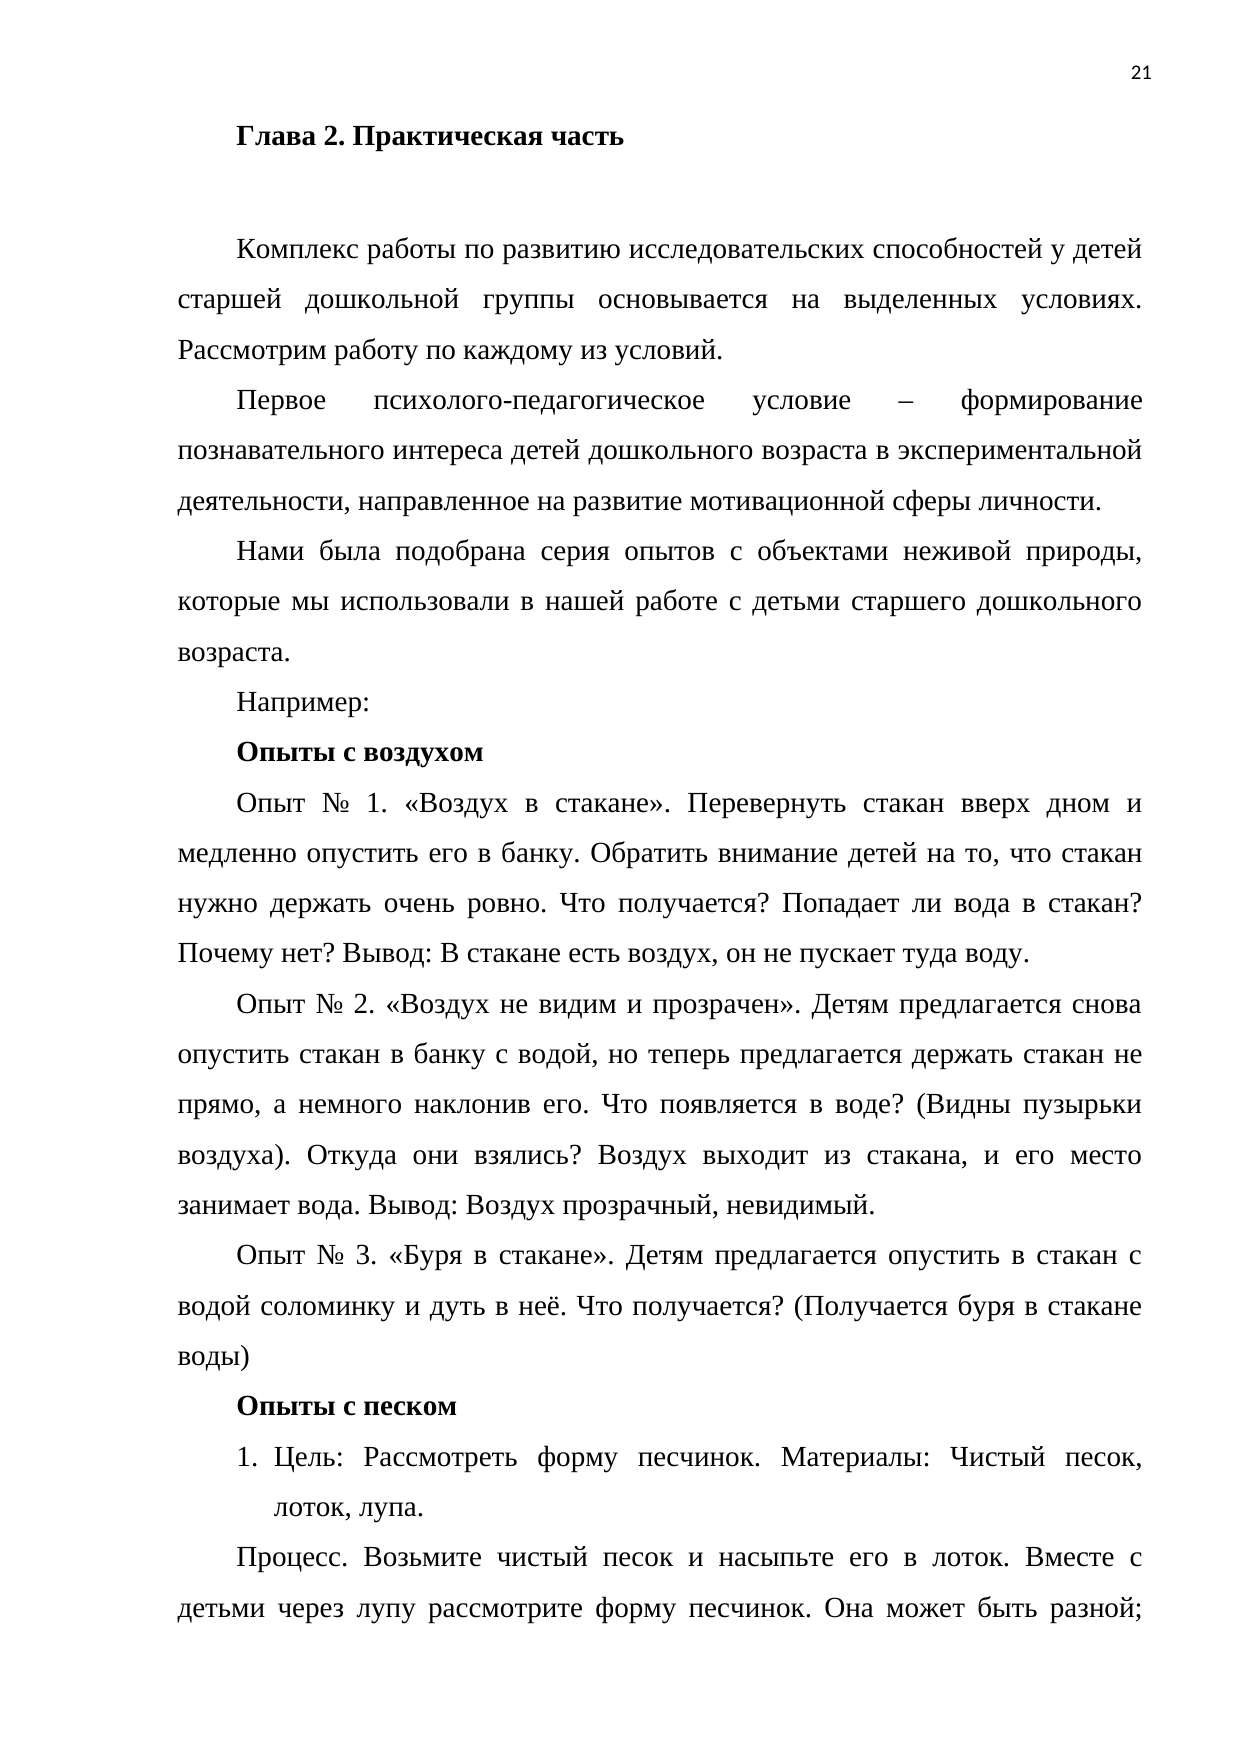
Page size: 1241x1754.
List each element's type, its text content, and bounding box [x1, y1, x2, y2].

text Комплекс работы по развитию исследовательских способностей у детей старшей дошкольной группы основывается на выделенных условиях. Рассмотрим работу по каждому из условий. [177, 231, 1143, 365]
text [177, 1539, 1143, 1623]
text Первое психолого-педагогическое условие – формирование познавательного интереса детей дошкольного возраста в экспериментальной деятельности, направленное на развитие мотивационной сферы личности. [177, 382, 1143, 516]
text Опыты с воздухом [177, 734, 1143, 768]
text Например: [177, 684, 1143, 718]
text Глава 2. Практическая часть [177, 118, 1143, 152]
text Опыт № 1. «Воздух в стакане». Перевернуть стакан вверх дном и медленно опустить его в банку. Обратить внимание детей на то, что стакан нужно держать очень ровно. Что получается? Попадает ли вода в стакан? Почему нет? Вывод: В стакане есть воздух, он не пускает туда воду. [177, 785, 1143, 969]
text Нами была подобрана серия опытов с объектами неживой природы, которые мы использовали в нашей работе с детьми старшего дошкольного возраста. [177, 533, 1143, 667]
text Опыт № 2. «Воздух не видим и прозрачен». Детям предлагается снова опустить стакан в банку с водой, но теперь предлагается держать стакан не прямо, а немного наклонив его. Что появляется в воде? (Видны пузырьки воздуха). Откуда они взялись? Воздух выходит из стакана, и его место занимает вода. Вывод: Воздух прозрачный, невидимый. [177, 986, 1143, 1221]
list Цель: Рассмотреть форму песчинок. Материалы: Чистый песок, лоток, лупа. [236, 1439, 1143, 1523]
text Опыт № 3. «Буря в стакане». Детям предлагается опустить в стакан с водой соломинку и дуть в неё. Что получается? (Получается буря в стакане воды) [177, 1237, 1143, 1372]
text Опыты с песком [177, 1388, 1143, 1422]
